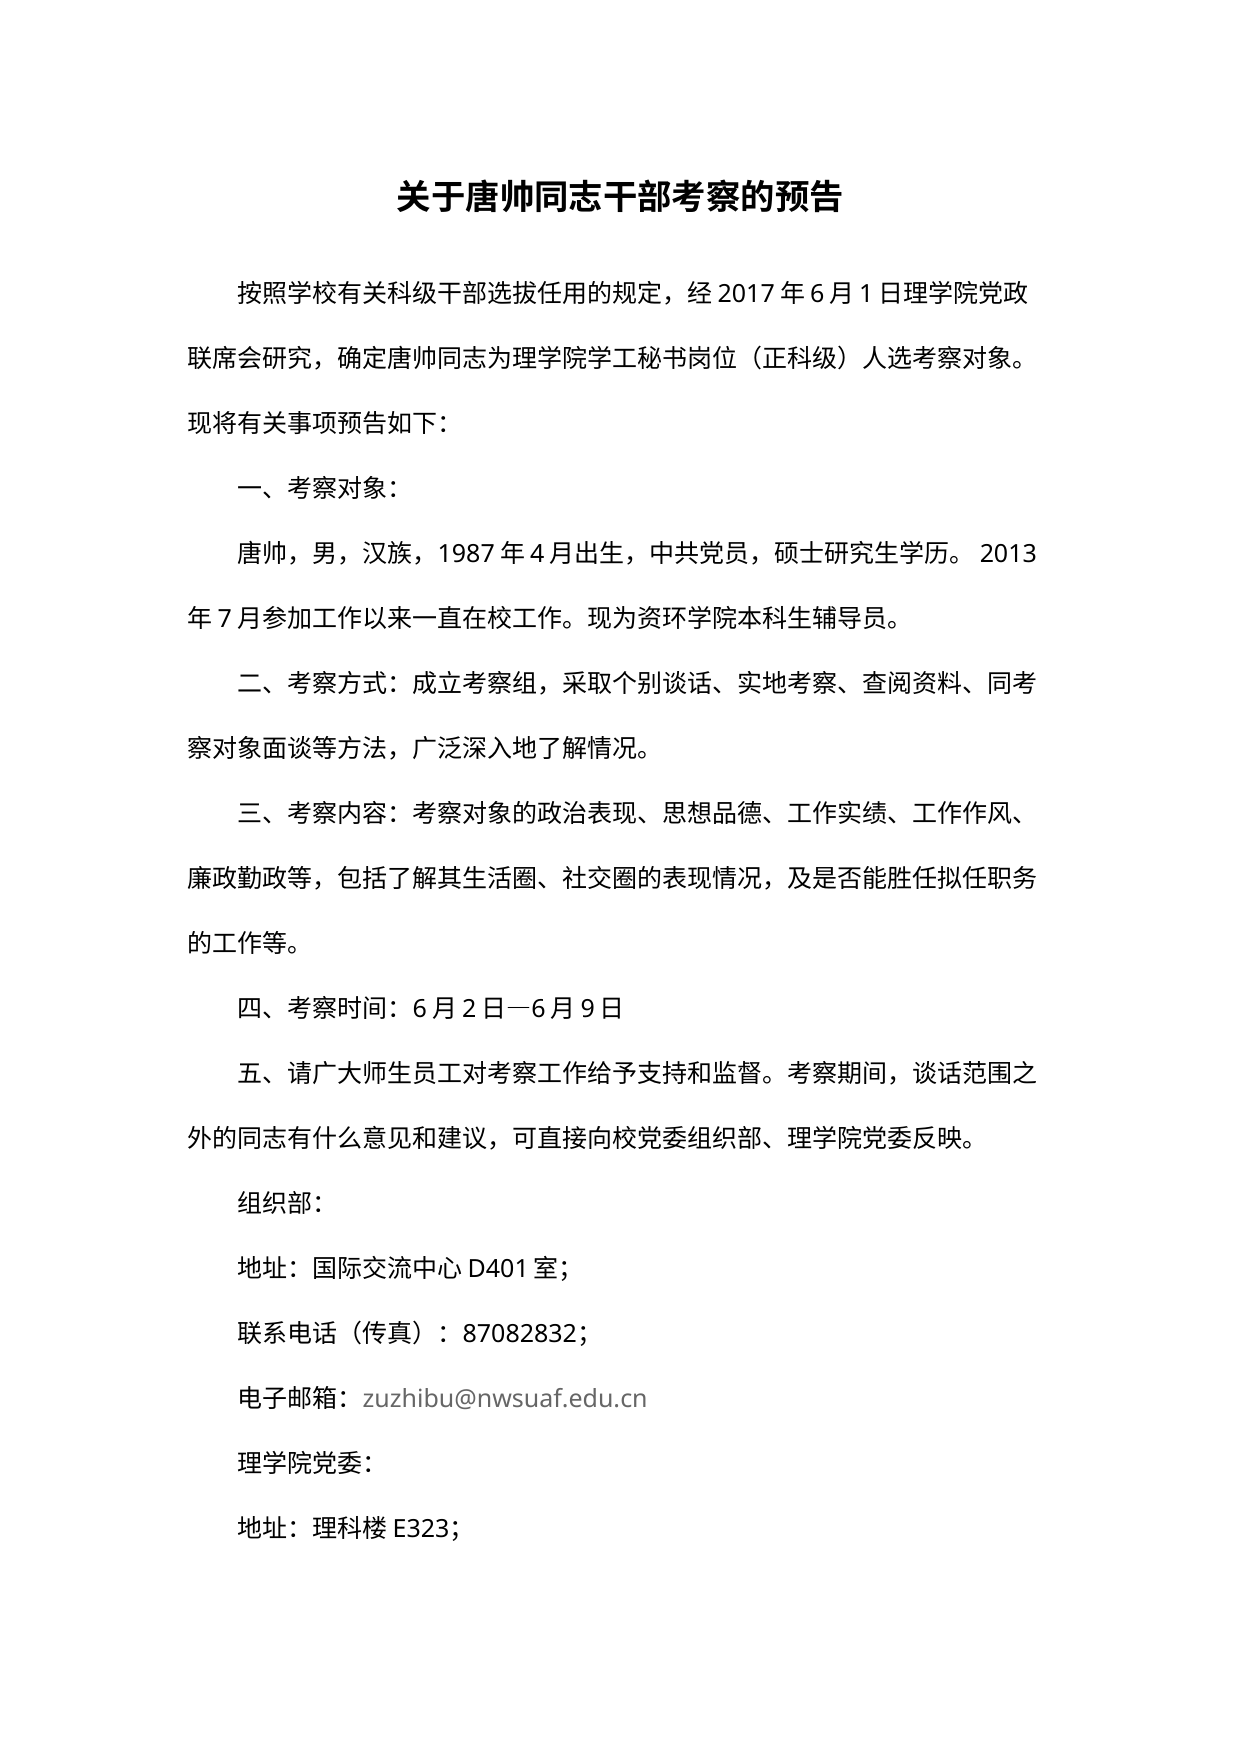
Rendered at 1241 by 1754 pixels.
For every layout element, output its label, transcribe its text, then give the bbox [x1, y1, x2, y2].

text 理学院党委： [187, 1429, 1053, 1494]
text 二、考察方式：成立考察组，采取个别谈话、实地考察、查阅资料、同考察对象面谈等方法，广泛深入地了解情况。 [187, 649, 1053, 779]
text 三、考察内容：考察对象的政治表现、思想品德、工作实绩、工作作风、廉政勤政等，包括了解其生活圈、社交圈的表现情况，及是否能胜任拟任职务的工作等。 [187, 779, 1053, 974]
text 组织部： [187, 1169, 1053, 1234]
text 联系电话（传真）：87082832； [187, 1299, 1053, 1364]
text 地址：理科楼E323； [187, 1494, 1053, 1559]
text 一、考察对象： [187, 454, 1053, 519]
text 关于唐帅同志干部考察的预告 [187, 162, 1053, 227]
text 地址：国际交流中心D401室； [187, 1234, 1053, 1299]
text 五、请广大师生员工对考察工作给予支持和监督。考察期间，谈话范围之外的同志有什么意见和建议，可直接向校党委组织部、理学院党委反映。 [187, 1039, 1053, 1169]
text 按照学校有关科级干部选拔任用的规定，经2017年6月1日理学院党政联席会研究，确定唐帅同志为理学院学工秘书岗位（正科级）人选考察对象。现将有关事项预告如下： [187, 259, 1053, 454]
text 唐帅，男，汉族，1987年4月出生，中共党员，硕士研究生学历。 2013年7月参加工作以来一直在校工作。现为资环学院本科生辅导员。 [187, 519, 1053, 649]
text 四、考察时间：6月2日—6月9日 [187, 974, 1053, 1039]
text 电子邮箱：zuzhibu@nwsuaf.edu.cn [187, 1364, 1053, 1429]
